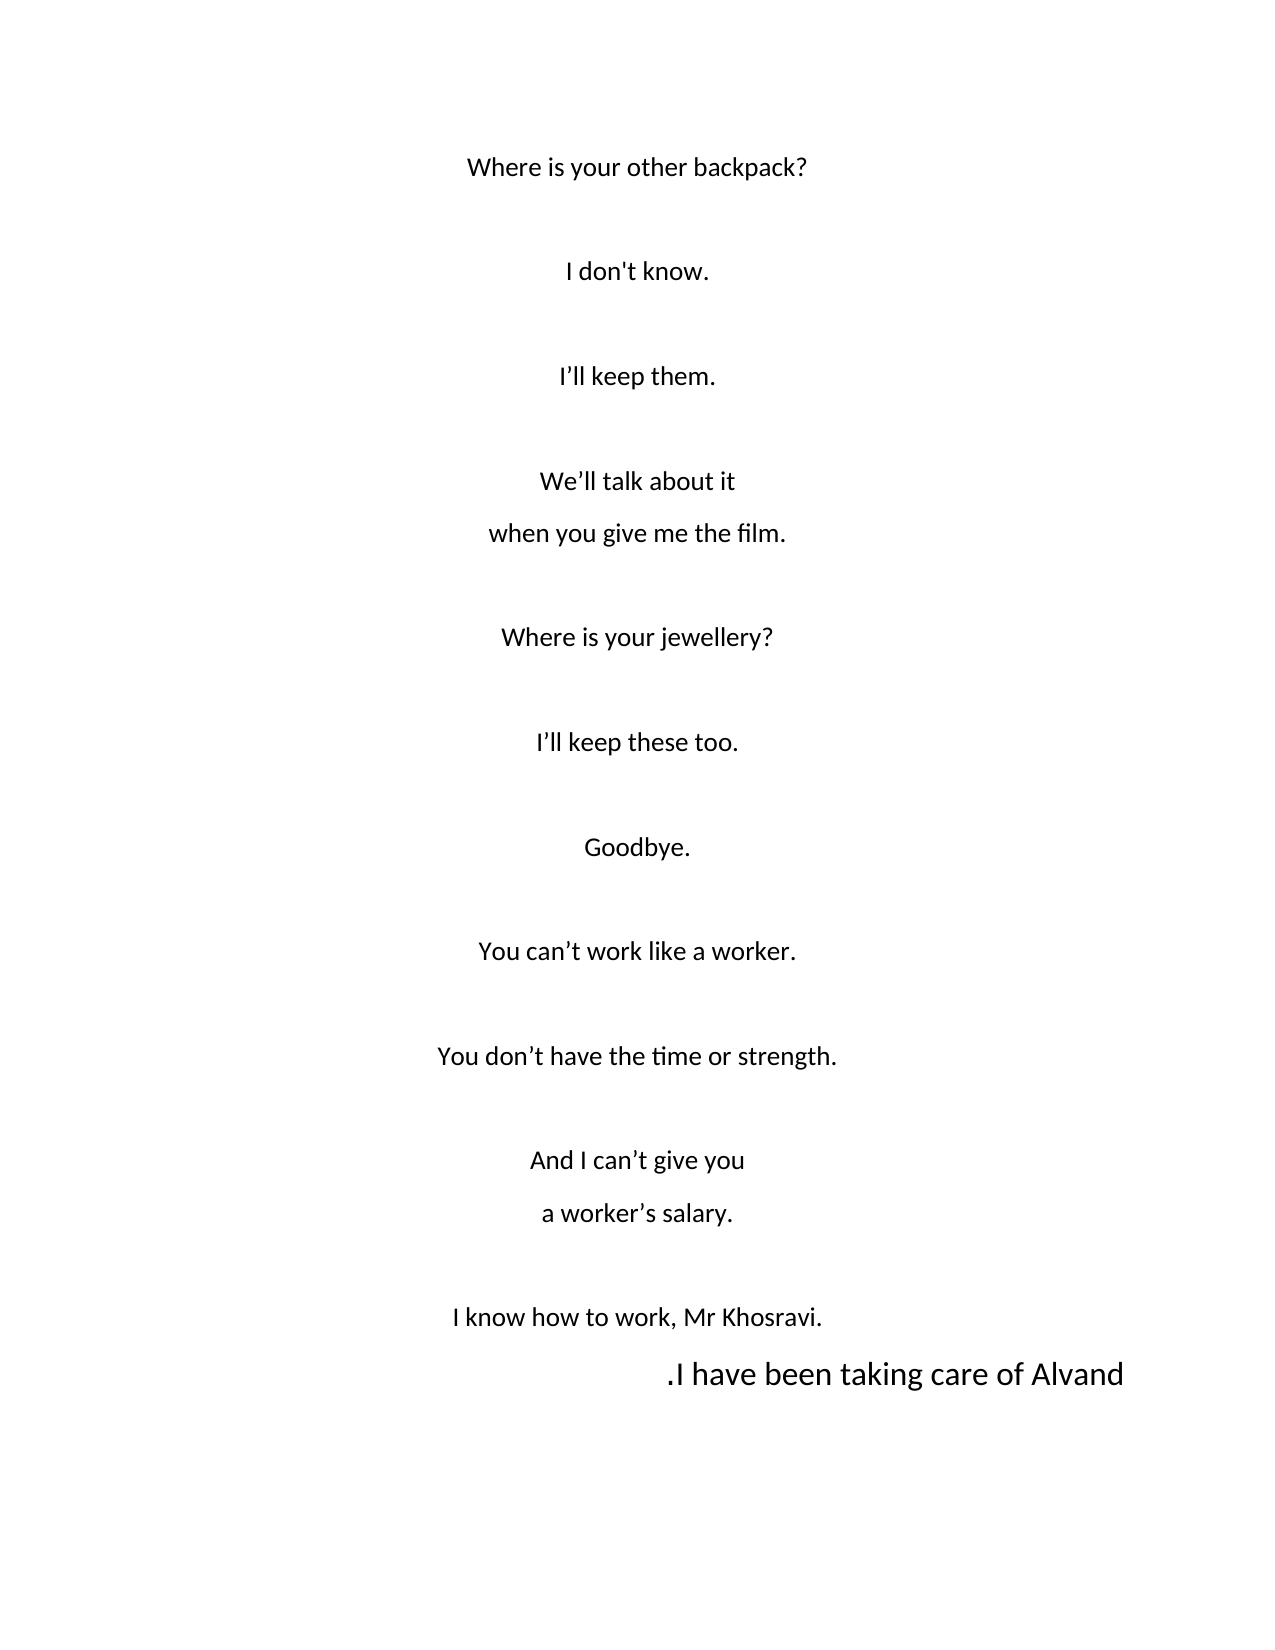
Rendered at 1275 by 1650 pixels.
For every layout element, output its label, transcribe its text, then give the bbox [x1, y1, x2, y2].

text We’ll talk about it [150, 464, 1125, 497]
text I’ll keep them. [150, 359, 1125, 392]
text I’ll keep these too. [150, 725, 1125, 758]
text a worker’s salary. [150, 1196, 1125, 1229]
text Goodbye. [150, 830, 1125, 863]
text I know how to work, Mr Khosravi. [150, 1300, 1125, 1333]
text Where is your jewellery? [150, 621, 1125, 654]
text Where is your other backpack? [150, 150, 1125, 183]
text You don’t have the time or strength. [150, 1039, 1125, 1072]
text You can’t work like a worker. [150, 934, 1125, 967]
text I don't know. [150, 254, 1125, 288]
text when you give me the film. [150, 516, 1125, 549]
text I have been taking care of Alvand. [150, 1353, 1125, 1393]
text And I can’t give you [150, 1143, 1125, 1177]
